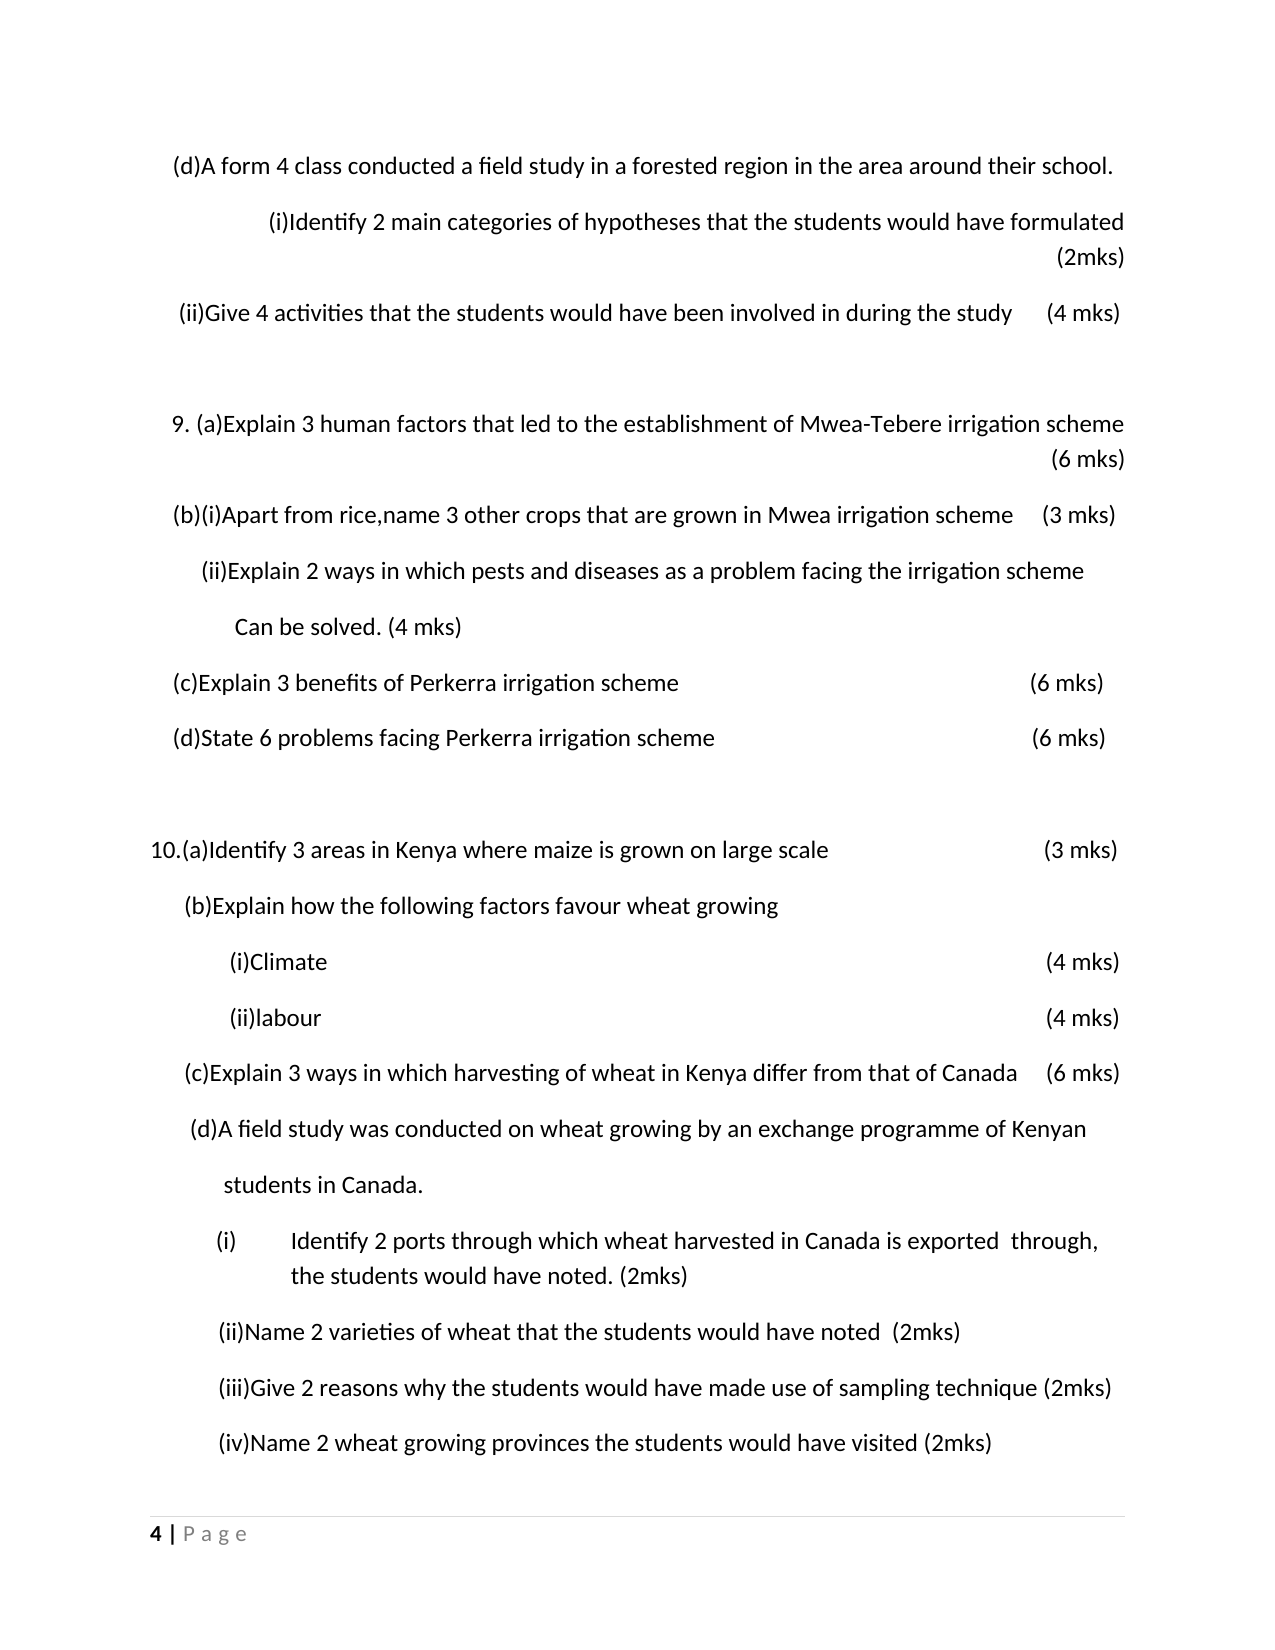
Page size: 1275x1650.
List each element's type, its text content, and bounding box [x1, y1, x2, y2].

text (ii)labour (4 mks) [150, 1002, 1125, 1032]
text (d)A form 4 class conducted a field study in a forested region in the area around their school. [150, 150, 1125, 181]
list Identify 2 ports through which wheat harvested in Canada is exported through, the students would have noted. (2mks) [216, 1225, 1125, 1291]
text (d)A field study was conducted on wheat growing by an exchange programme of Kenyan [150, 1113, 1125, 1144]
text (ii)Give 4 activities that the students would have been involved in during the study (4 mks) [150, 297, 1125, 327]
text 10.(a)Identify 3 areas in Kenya where maize is grown on large scale (3 mks) [150, 834, 1125, 865]
text Can be solved. (4 mks) [150, 611, 1125, 641]
text (i)Identify 2 main categories of hypotheses that the students would have formulated (2mks) [150, 206, 1125, 271]
text (ii)Name 2 varieties of wheat that the students would have noted (2mks) [150, 1316, 1125, 1346]
text (c)Explain 3 ways in which harvesting of wheat in Kenya differ from that of Canada (6 mks) [150, 1057, 1125, 1088]
text (iii)Give 2 reasons why the students would have made use of sampling technique (2mks) [150, 1372, 1125, 1402]
text 9. (a)Explain 3 human factors that led to the establishment of Mwea-Tebere irrigation scheme (6 mks) [150, 408, 1125, 474]
text (i)Climate (4 mks) [150, 946, 1125, 976]
text (iv)Name 2 wheat growing provinces the students would have visited (2mks) [150, 1427, 1125, 1458]
text (d)State 6 problems facing Perkerra irrigation scheme (6 mks) [150, 722, 1125, 753]
text students in Canada. [150, 1169, 1125, 1200]
text (ii)Explain 2 ways in which pests and diseases as a problem facing the irrigation scheme [150, 555, 1125, 586]
text (b)(i)Apart from rice,name 3 other crops that are grown in Mwea irrigation scheme (3 mks) [150, 499, 1125, 530]
text (b)Explain how the following factors favour wheat growing [150, 890, 1125, 921]
text (c)Explain 3 benefits of Perkerra irrigation scheme (6 mks) [150, 667, 1125, 697]
